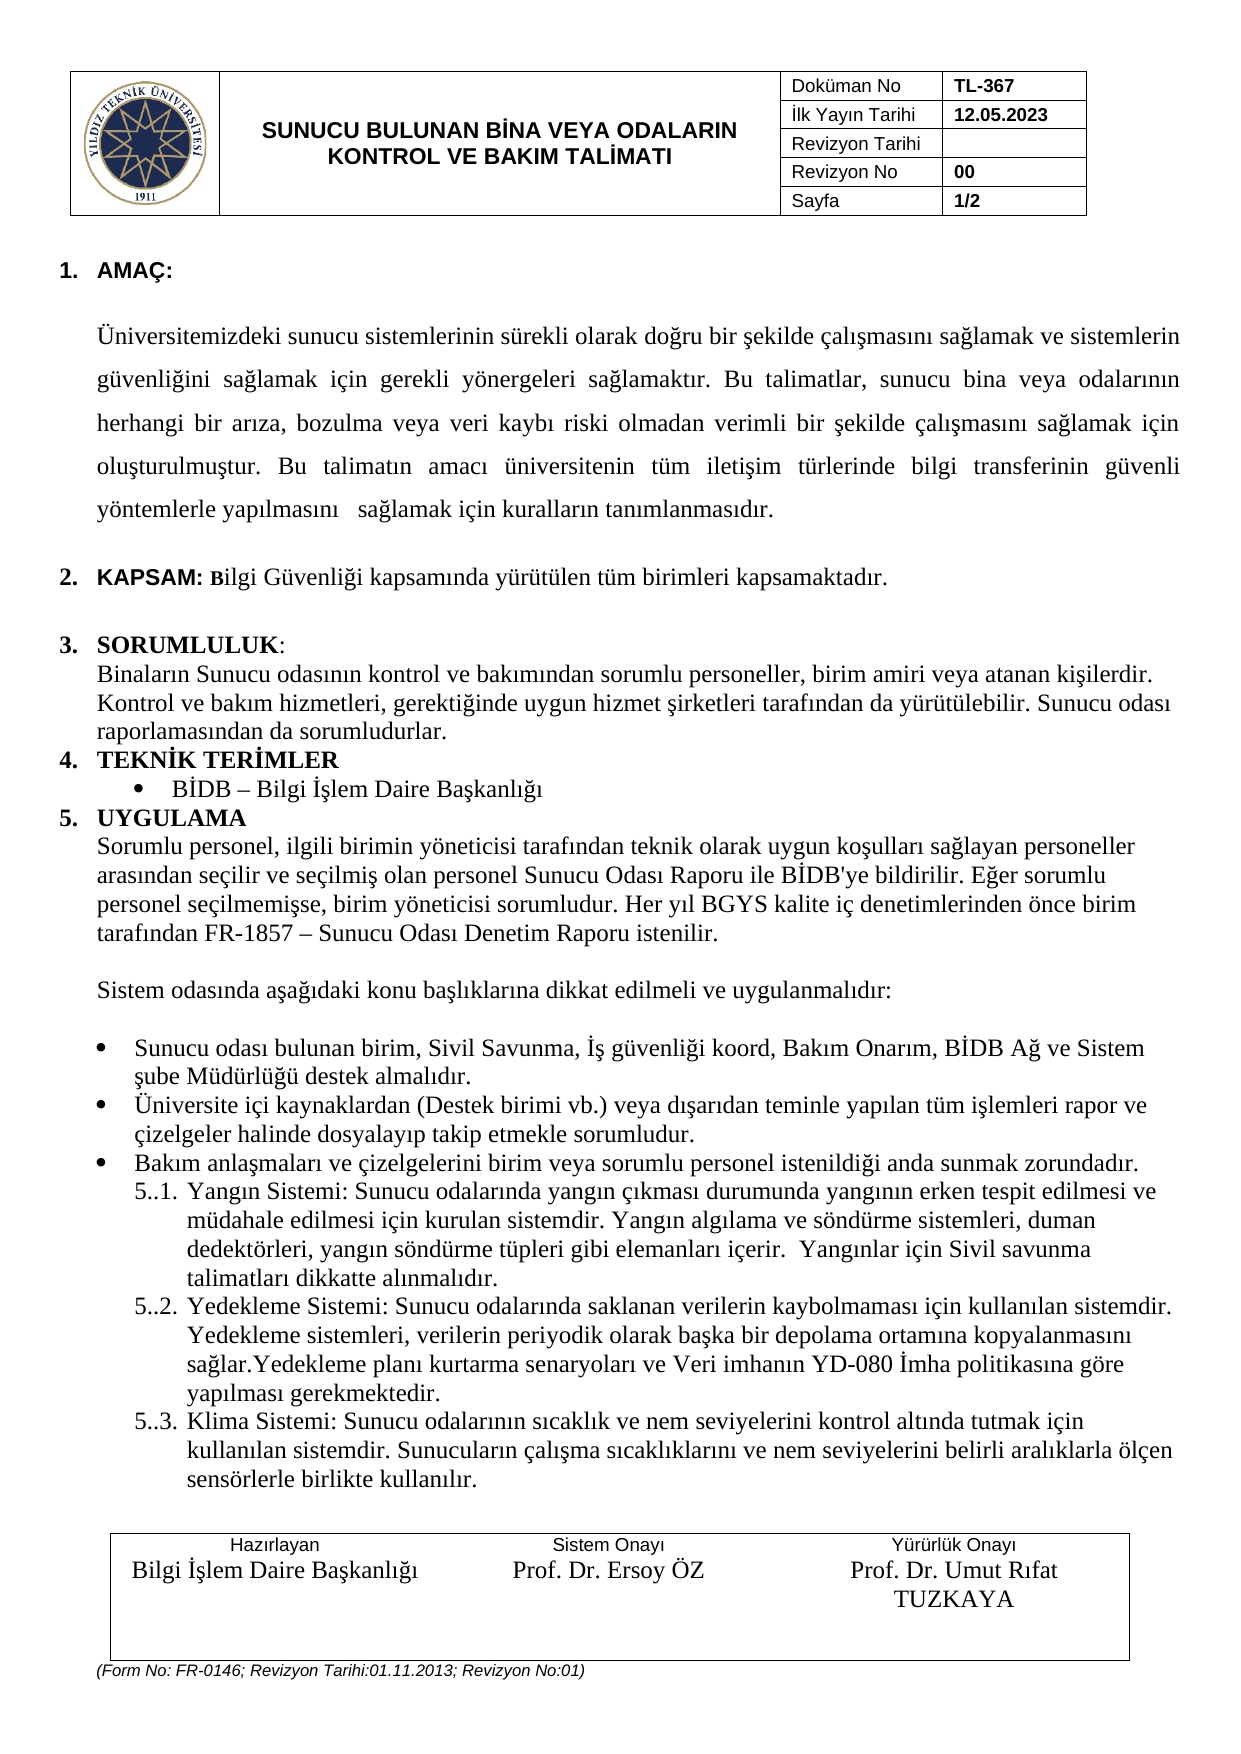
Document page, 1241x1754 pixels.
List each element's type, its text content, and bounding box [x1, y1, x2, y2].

list Sorumlu personel, ilgili birimin yöneticisi tarafından teknik olarak uygun koşulları sağlayan personeller arasından seçilir ve seçilmiş olan personel Sunucu Odası Raporu ile BİDB'ye bildirilir. Eğer sorumlu personel seçilmemişse, birim yöneticisi sorumludur. Her yıl BGYS kalite iç denetimlerinden önce birim tarafından FR-1857 – Sunucu Odası Denetim Raporu istenilir. [97, 831, 1181, 946]
list SORUMLULUK: [59, 630, 1181, 659]
list Yangın Sistemi: Sunucu odalarında yangın çıkması durumunda yangının erken tespit edilmesi ve müdahale edilmesi için kurulan sistemdir. Yangın algılama ve söndürme sistemleri, duman dedektörleri, yangın söndürme tüpleri gibi elemanları içerir. Yangınlar için Sivil savunma talimatları dikkatte alınmalıdır. [134, 1176, 1181, 1291]
list BİDB – Bilgi İşlem Daire Başkanlığı [134, 774, 1181, 803]
list Klima Sistemi: Sunucu odalarının sıcaklık ve nem seviyelerini kontrol altında tutmak için kullanılan sistemdir. Sunucuların çalışma sıcaklıklarını ve nem seviyelerini belirli aralıklarla ölçen sensörlerle birlikte kullanılır. [134, 1406, 1181, 1493]
subtitle AMAÇ: [59, 257, 1181, 283]
list Üniversite içi kaynaklardan (Destek birimi vb.) veya dışarıdan teminle yapılan tüm işlemleri rapor ve çizelgeler halinde dosyalayıp takip etmekle sorumludur. [97, 1090, 1181, 1148]
subtitle Üniversitemizdeki sunucu sistemlerinin sürekli olarak doğru bir şekilde çalışmasını sağlamak ve sistemlerin güvenliğini sağlamak için gerekli yönergeleri sağlamaktır. Bu talimatlar, sunucu bina veya odalarının herhangi bir arıza, bozulma veya veri kaybı riski olmadan verimli bir şekilde çalışmasını sağlamak için oluşturulmuştur. Bu talimatın amacı üniversitenin tüm iletişim türlerinde bilgi transferinin güvenli yöntemlerle yapılmasını sağlamak için kuralların tanımlanmasıdır. [97, 321, 1181, 523]
list Binaların Sunucu odasının kontrol ve bakımından sorumlu personeller, birim amiri veya atanan kişilerdir. Kontrol ve bakım hizmetleri, gerektiğinde uygun hizmet şirketleri tarafından da yürütülebilir. Sunucu odası raporlamasından da sorumludurlar. [97, 659, 1181, 745]
list Sunucu odası bulunan birim, Sivil Savunma, İş güvenliği koord, Bakım Onarım, BİDB Ağ ve Sistem şube Müdürlüğü destek almalıdır. [97, 1033, 1181, 1090]
list UYGULAMA [59, 803, 1181, 831]
list Bakım anlaşmaları ve çizelgelerini birim veya sorumlu personel istenildiği anda sunmak zorundadır. [97, 1148, 1181, 1176]
picture [83, 81, 207, 205]
list Yedekleme Sistemi: Sunucu odalarında saklanan verilerin kaybolmaması için kullanılan sistemdir. Yedekleme sistemleri, verilerin periyodik olarak başka bir depolama ortamına kopyalanmasını sağlar.Yedekleme planı kurtarma senaryoları ve Veri imhanın YD-080 İmha politikasına göre yapılması gerekmektedir. [134, 1291, 1181, 1406]
list TEKNİK TERİMLER [59, 745, 1181, 774]
list Sistem odasında aşağıdaki konu başlıklarına dikkat edilmeli ve uygulanmalıdır: [97, 975, 1181, 1004]
subtitle KAPSAM: Bilgi Güvenliği kapsamında yürütülen tüm birimleri kapsamaktadır. [59, 562, 1181, 591]
